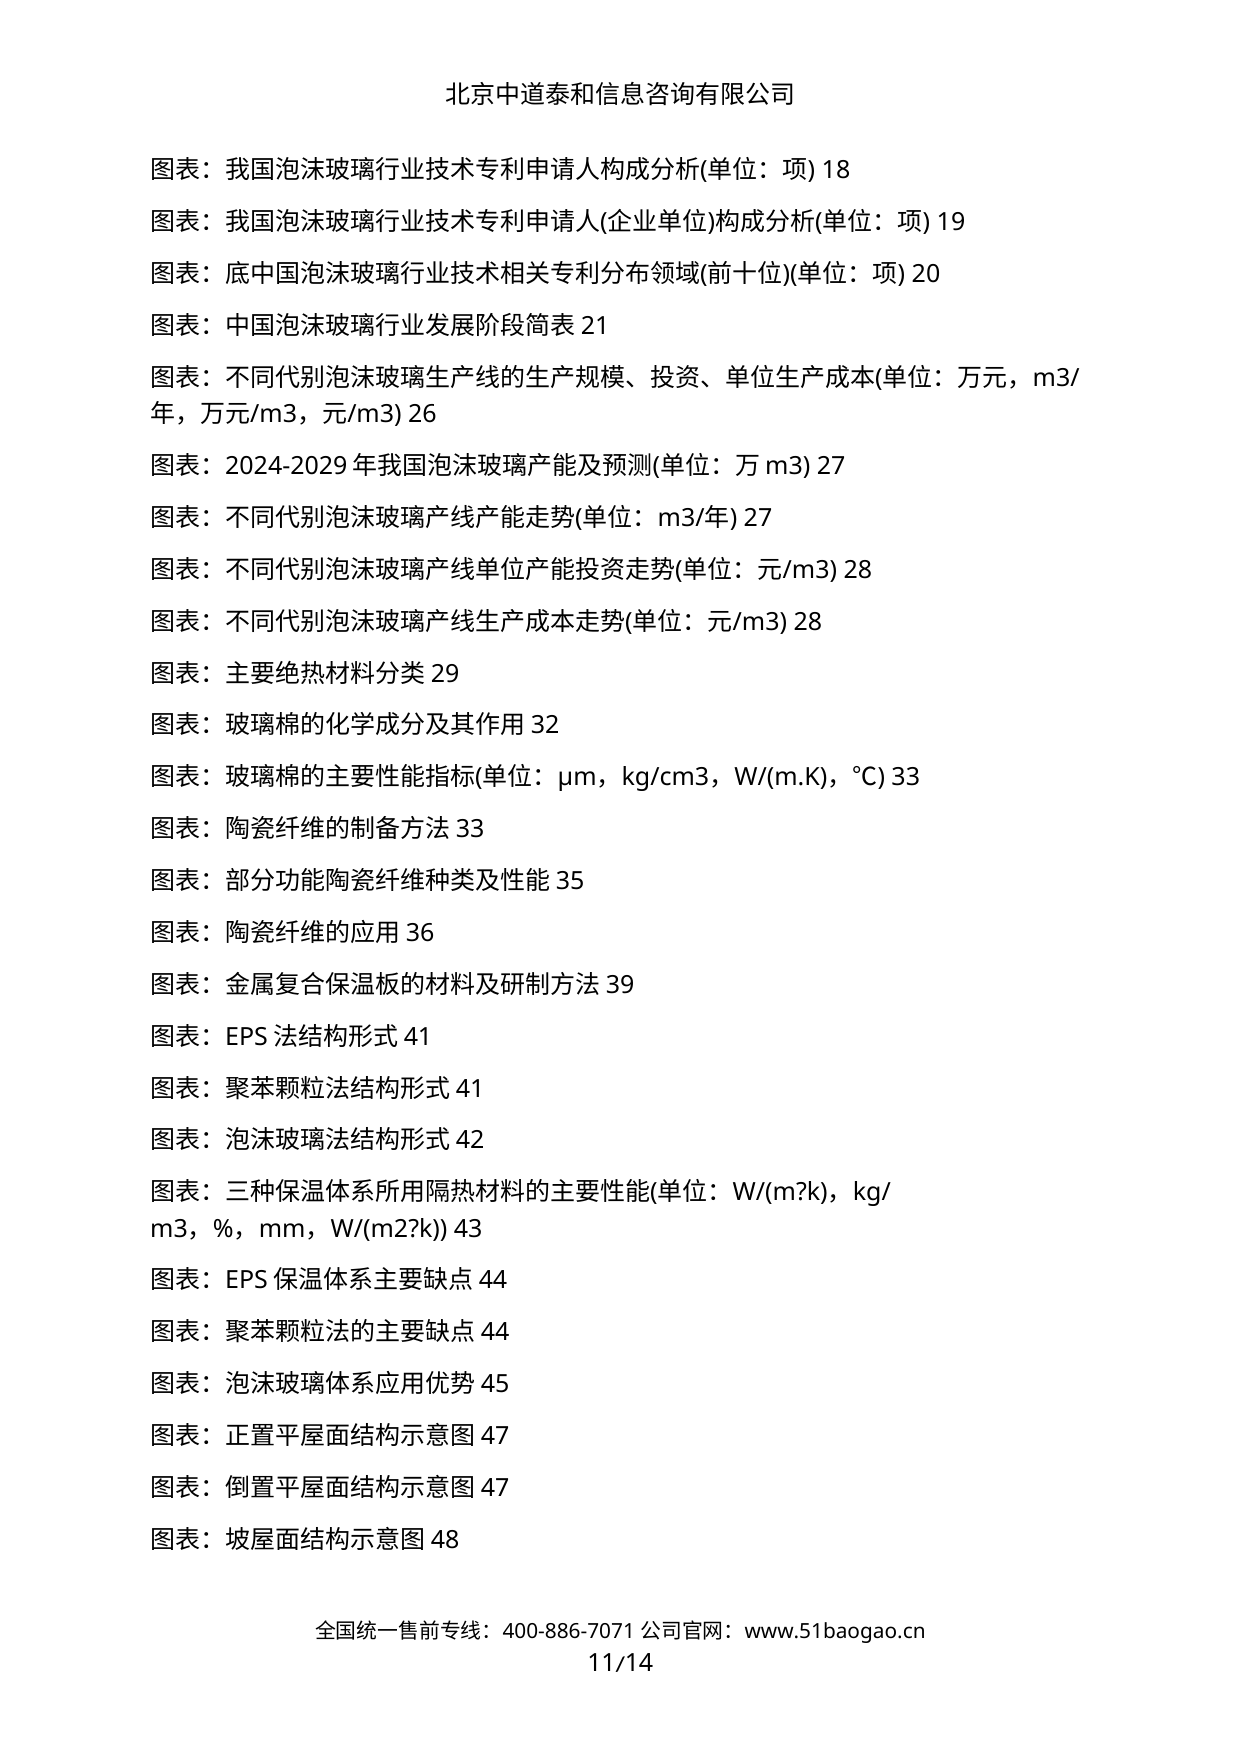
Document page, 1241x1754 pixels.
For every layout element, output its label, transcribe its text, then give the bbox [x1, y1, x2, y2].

text 图表：不同代别泡沫玻璃生产线的生产规模、投资、单位生产成本(单位：万元，m3/年，万元/m3，元/m3) 26 [150, 357, 1090, 430]
text 图表：我国泡沫玻璃行业技术专利申请人(企业单位)构成分析(单位：项) 19 [150, 202, 1090, 238]
text 图表：聚苯颗粒法的主要缺点 44 [150, 1312, 1090, 1348]
text 图表：不同代别泡沫玻璃产线生产成本走势(单位：元/m3) 28 [150, 601, 1090, 637]
text 图表：金属复合保温板的材料及研制方法 39 [150, 964, 1090, 1001]
text 图表：2024-2029年我国泡沫玻璃产能及预测(单位：万m3) 27 [150, 446, 1090, 482]
text 图表：倒置平屋面结构示意图 47 [150, 1467, 1090, 1504]
text 图表：泡沫玻璃法结构形式 42 [150, 1120, 1090, 1156]
text 图表：不同代别泡沫玻璃产线单位产能投资走势(单位：元/m3) 28 [150, 549, 1090, 586]
text 图表：聚苯颗粒法结构形式 41 [150, 1068, 1090, 1104]
text 图表：玻璃棉的化学成分及其作用 32 [150, 705, 1090, 741]
text 图表：底中国泡沫玻璃行业技术相关专利分布领域(前十位)(单位：项) 20 [150, 254, 1090, 290]
text 图表：EPS保温体系主要缺点 44 [150, 1260, 1090, 1296]
text 图表：泡沫玻璃体系应用优势 45 [150, 1364, 1090, 1400]
text 图表：坡屋面结构示意图 48 [150, 1519, 1090, 1556]
text 图表：陶瓷纤维的制备方法 33 [150, 809, 1090, 845]
text 图表：三种保温体系所用隔热材料的主要性能(单位：W/(m?k)，kg/m3，%，mm，W/(m2?k)) 43 [150, 1172, 1090, 1244]
text 图表：我国泡沫玻璃行业技术专利申请人构成分析(单位：项) 18 [150, 150, 1090, 186]
text 图表：主要绝热材料分类 29 [150, 653, 1090, 689]
text 图表：玻璃棉的主要性能指标(单位：μm，kg/cm3，W/(m.K)，℃) 33 [150, 757, 1090, 793]
text 图表：陶瓷纤维的应用 36 [150, 912, 1090, 949]
text 图表：中国泡沫玻璃行业发展阶段简表 21 [150, 306, 1090, 342]
text 图表：EPS法结构形式 41 [150, 1016, 1090, 1052]
text 图表：正置平屋面结构示意图 47 [150, 1416, 1090, 1452]
text 图表：部分功能陶瓷纤维种类及性能 35 [150, 861, 1090, 897]
text 图表：不同代别泡沫玻璃产线产能走势(单位：m3/年) 27 [150, 497, 1090, 534]
